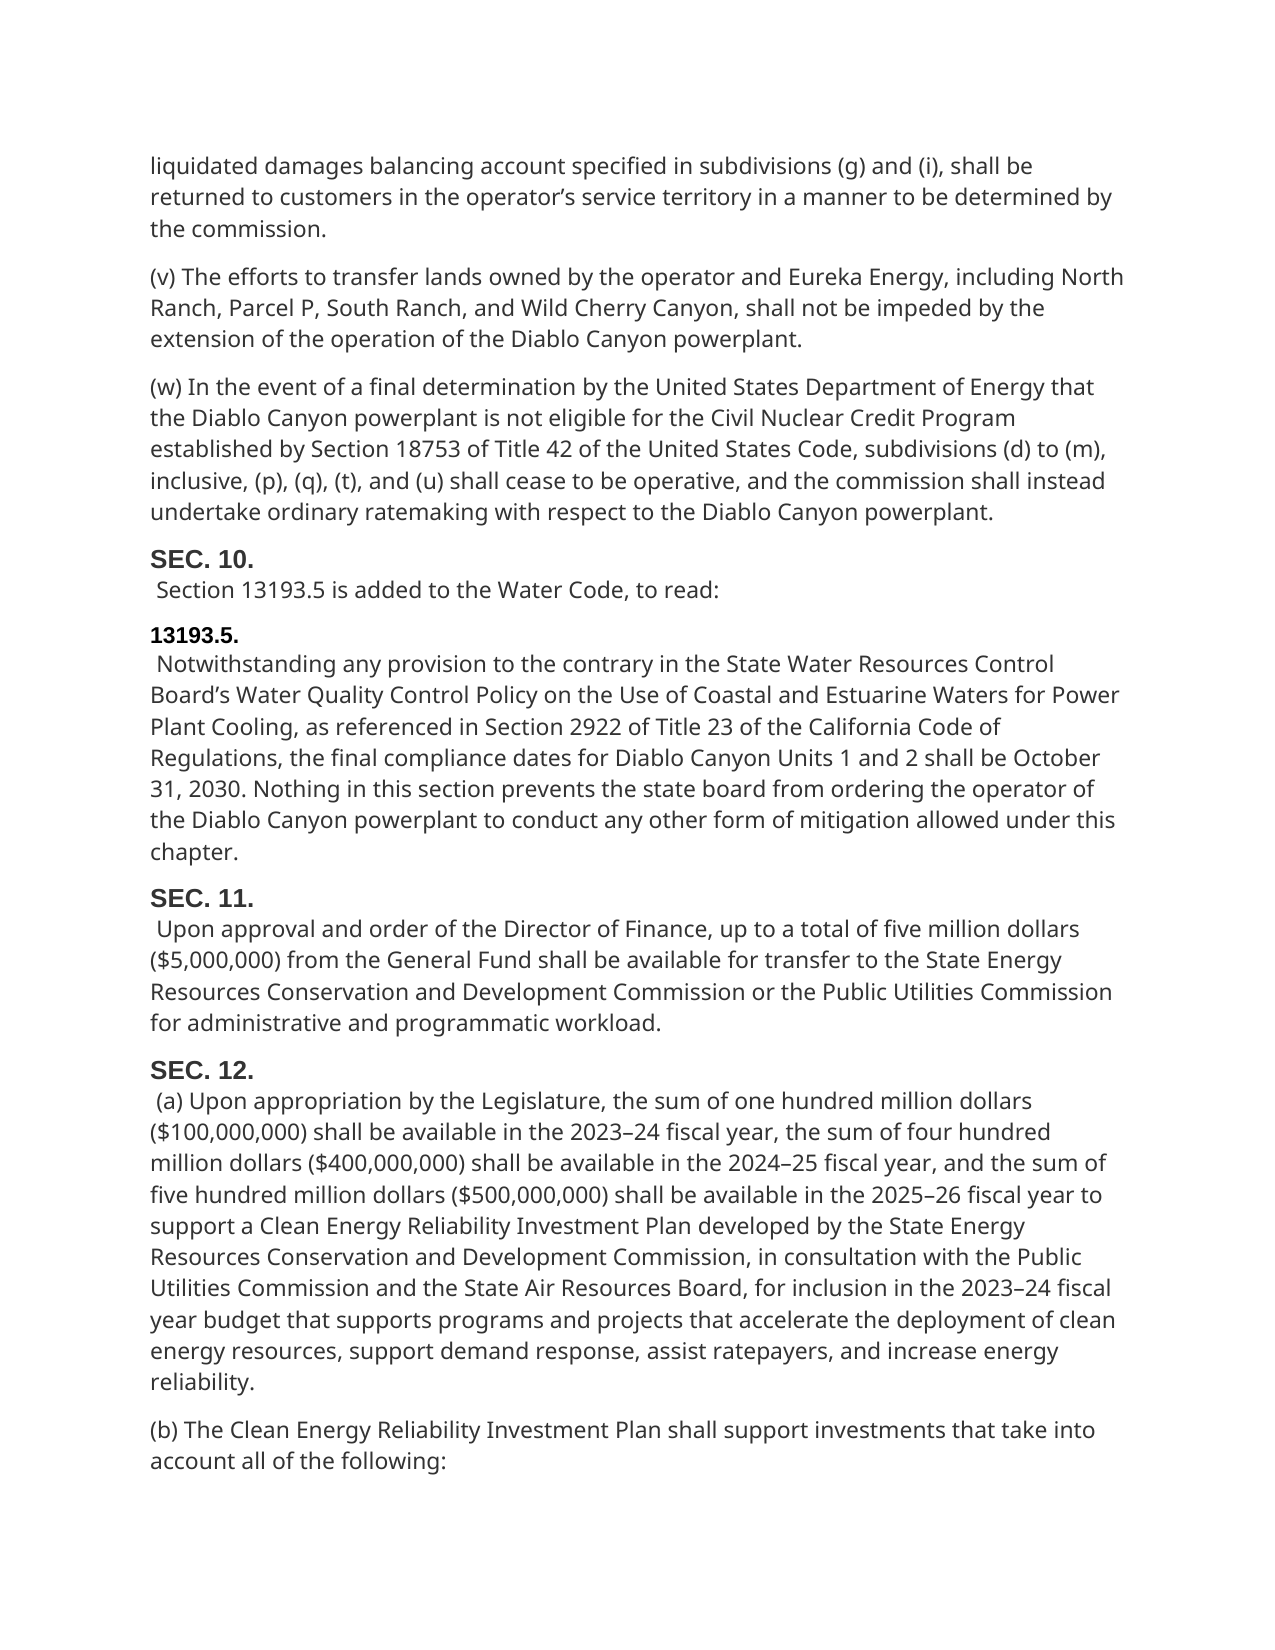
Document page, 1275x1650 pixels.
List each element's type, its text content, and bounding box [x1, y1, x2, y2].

text 13193.5. [150, 622, 1125, 648]
text (a) Upon appropriation by the Legislature, the sum of one hundred million dollars ($100,000,000) shall be available in the 2023–24 fiscal year, the sum of four hundred million dollars ($400,000,000) shall be available in the 2024–25 fiscal year, and the sum of five hundred million dollars ($500,000,000) shall be available in the 2025–26 fiscal year to support a Clean Energy Reliability Investment Plan developed by the State Energy Resources Conservation and Development Commission, in consultation with the Public Utilities Commission and the State Air Resources Board, for inclusion in the 2023–24 fiscal year budget that supports programs and projects that accelerate the deployment of clean energy resources, support demand response, assist ratepayers, and increase energy reliability. [150, 1085, 1125, 1397]
text SEC. 10. [150, 544, 1125, 574]
text (w) In the event of a final determination by the United States Department of Energy that the Diablo Canyon powerplant is not eligible for the Civil Nuclear Credit Program established by Section 18753 of Title 42 of the United States Code, subdivisions (d) to (m), inclusive, (p), (q), (t), and (u) shall cease to be operative, and the commission shall instead undertake ordinary ratemaking with respect to the Diablo Canyon powerplant. [150, 371, 1125, 527]
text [150, 150, 1125, 244]
text Notwithstanding any provision to the contrary in the State Water Resources Control Board’s Water Quality Control Policy on the Use of Coastal and Estuarine Waters for Power Plant Cooling, as referenced in Section 2922 of Title 23 of the California Code of Regulations, the final compliance dates for Diablo Canyon Units 1 and 2 shall be October 31, 2030. Nothing in this section prevents the state board from ordering the operator of the Diablo Canyon powerplant to conduct any other form of mitigation allowed under this chapter. [150, 648, 1125, 867]
text Section 13193.5 is added to the Water Code, to read: [150, 574, 1125, 605]
text SEC. 12. [150, 1055, 1125, 1085]
text (b) The Clean Energy Reliability Investment Plan shall support investments that take into account all of the following: [150, 1414, 1125, 1476]
text SEC. 11. [150, 883, 1125, 913]
text Upon approval and order of the Director of Finance, up to a total of five million dollars ($5,000,000) from the General Fund shall be available for transfer to the State Energy Resources Conservation and Development Commission or the Public Utilities Commission for administrative and programmatic workload. [150, 913, 1125, 1038]
text (v) The efforts to transfer lands owned by the operator and Eureka Energy, including North Ranch, Parcel P, South Ranch, and Wild Cherry Canyon, shall not be impeded by the extension of the operation of the Diablo Canyon powerplant. [150, 260, 1125, 354]
